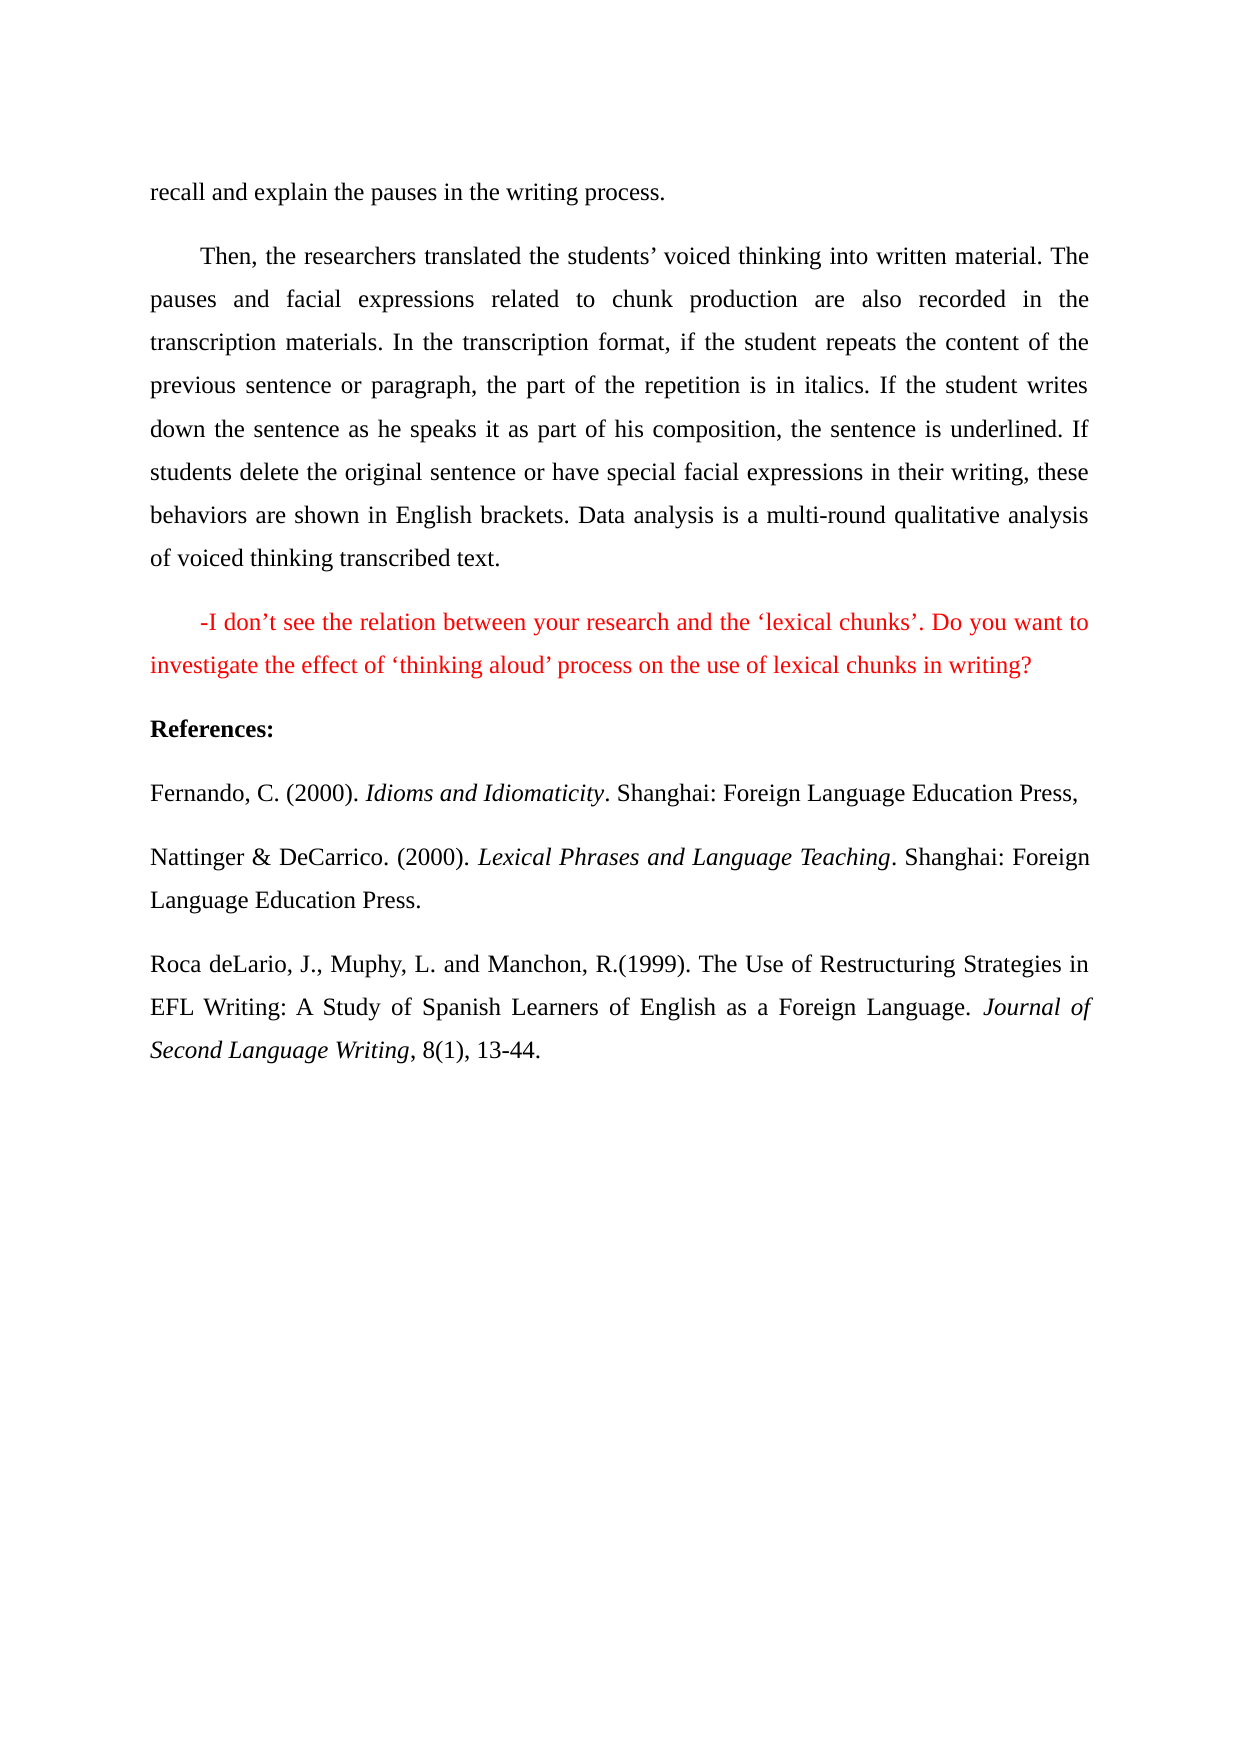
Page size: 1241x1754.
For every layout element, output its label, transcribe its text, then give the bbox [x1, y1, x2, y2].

text Fernando, C. (2000). Idioms and Idiomaticity. Shanghai: Foreign Language Education Press, [150, 778, 1090, 807]
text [150, 177, 1090, 206]
text Roca deLario, J., Muphy, L. and Manchon, R.(1999). The Use of Restructuring Strategies in EFL Writing: A Study of Spanish Learners of English as a Foreign Language. Journal of Second Language Writing, 8(1), 13-44. [150, 949, 1090, 1064]
text Then, the researchers translated the students’ voiced thinking into written material. The pauses and facial expressions related to chunk production are also recorded in the transcription materials. In the transcription format, if the student repeats the content of the previous sentence or paragraph, the part of the repetition is in italics. If the student writes down the sentence as he speaks it as part of his composition, the sentence is underlined. If students delete the original sentence or have special facial expressions in their writing, these behaviors are shown in English brackets. Data analysis is a multi-round qualitative analysis of voiced thinking transcribed text. [150, 241, 1090, 572]
text References: [150, 714, 1090, 743]
text -I don’t see the relation between your research and the ‘lexical chunks’. Do you want to investigate the effect of ‘thinking aloud’ process on the use of lexical chunks in writing? [150, 607, 1090, 679]
text Nattinger & DeCarrico. (2000). Lexical Phrases and Language Teaching. Shanghai: Foreign Language Education Press. [150, 842, 1090, 914]
